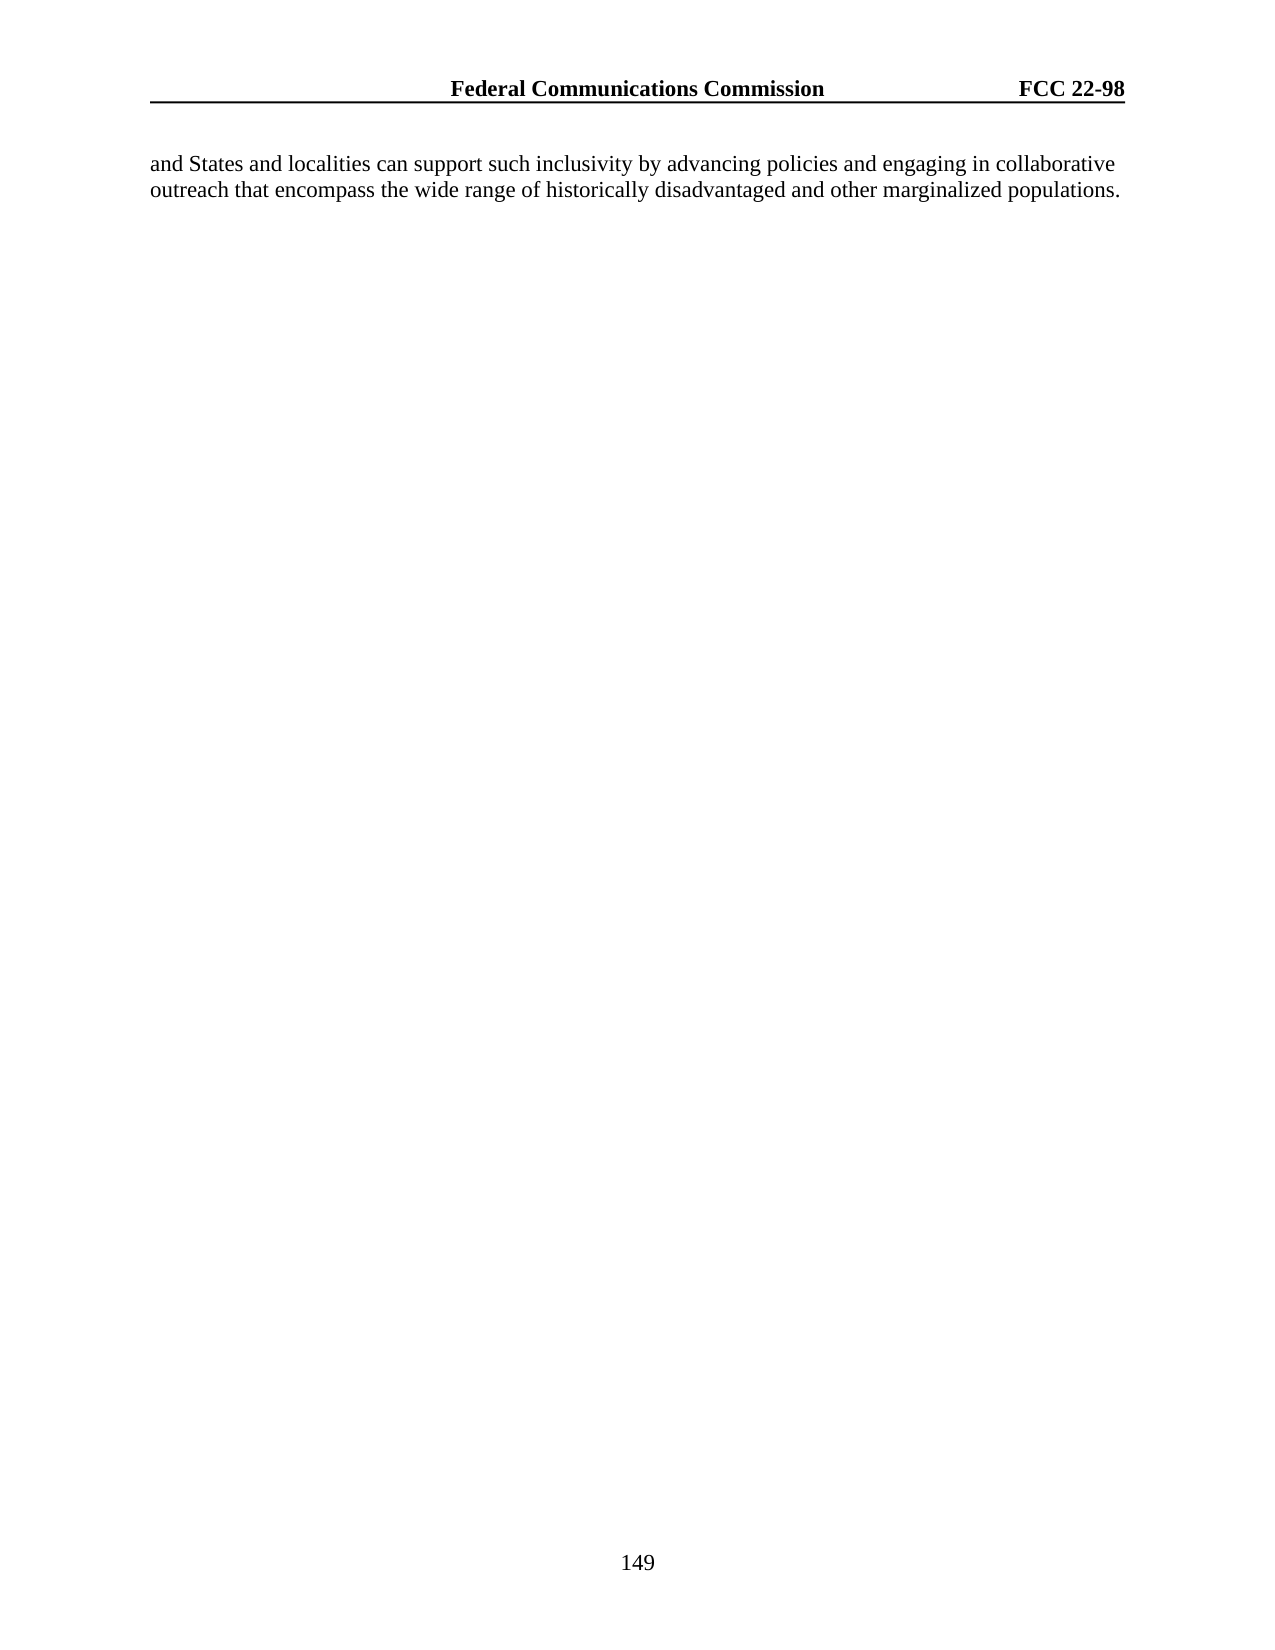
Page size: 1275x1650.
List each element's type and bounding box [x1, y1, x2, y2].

text [150, 150, 1125, 203]
